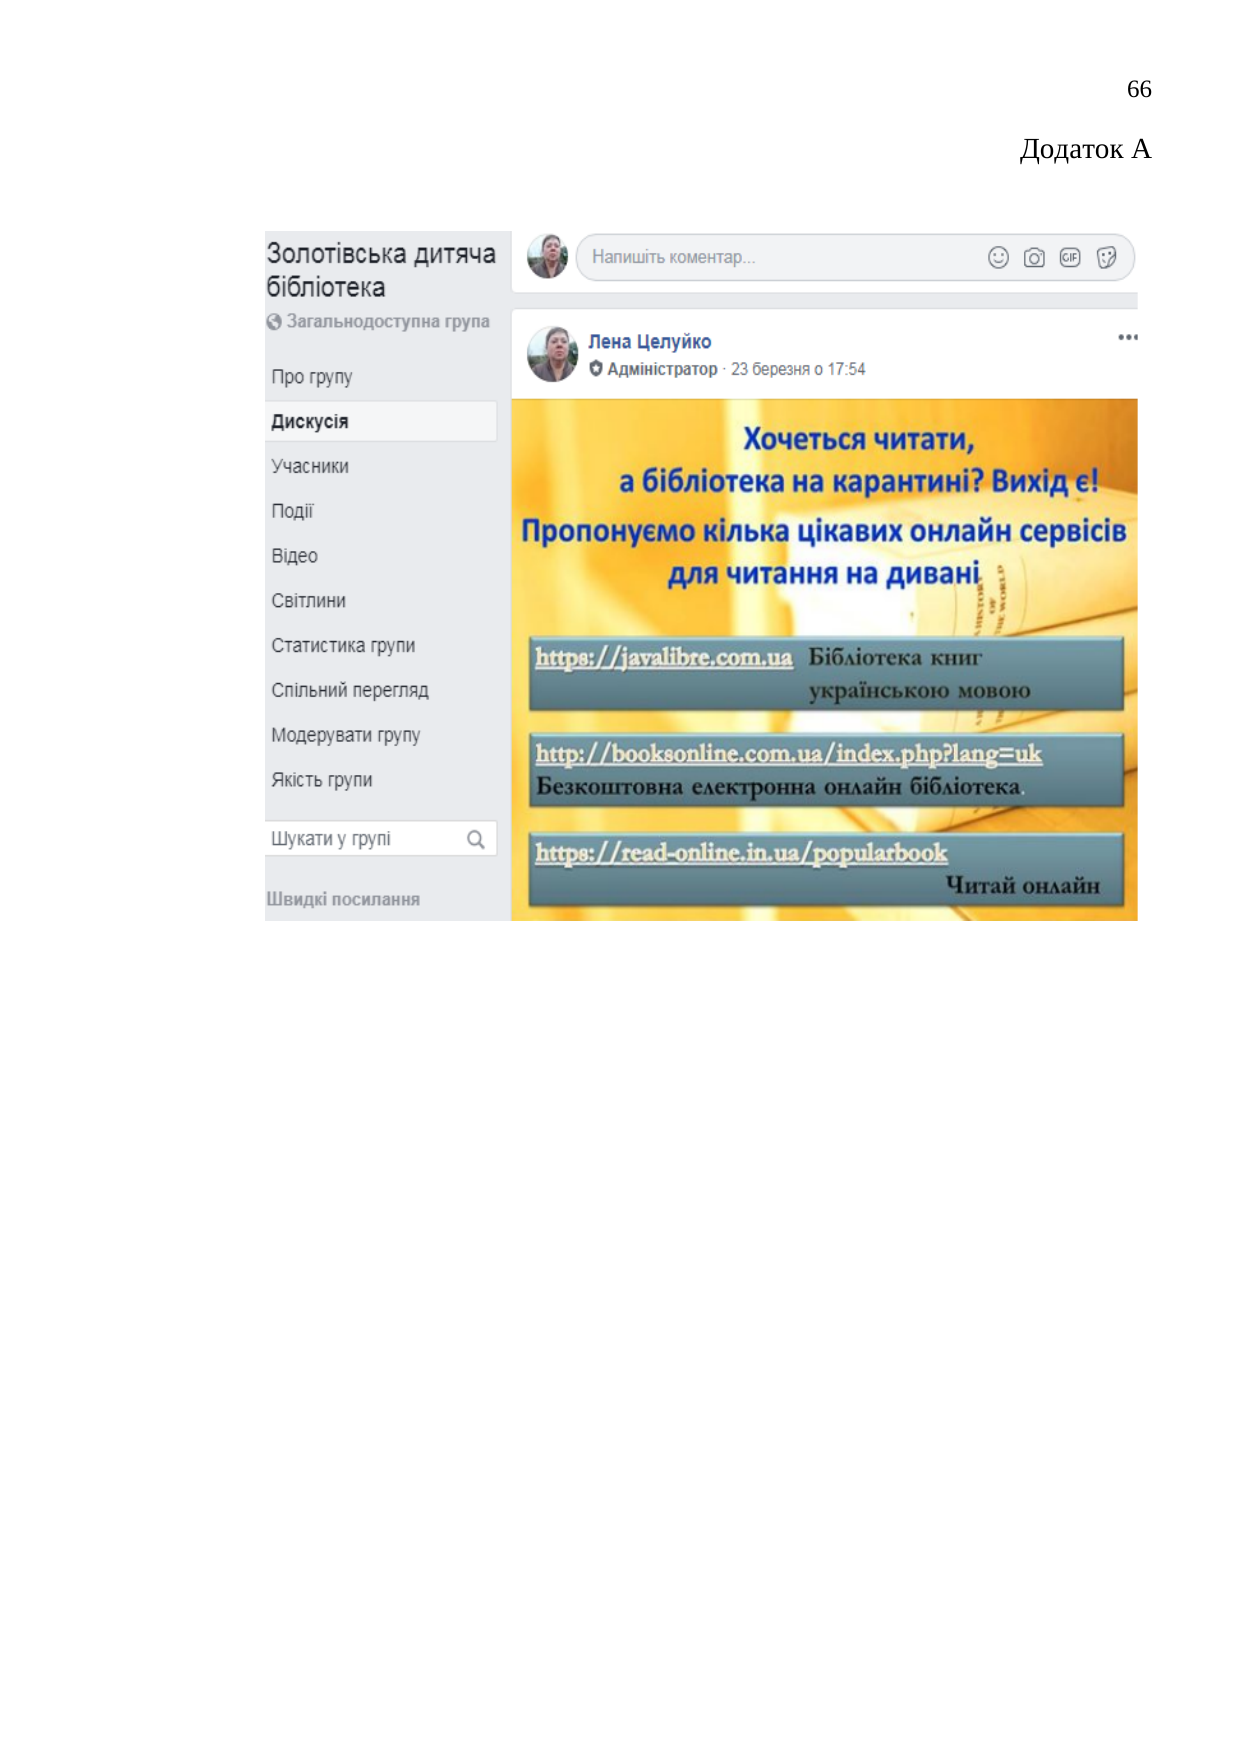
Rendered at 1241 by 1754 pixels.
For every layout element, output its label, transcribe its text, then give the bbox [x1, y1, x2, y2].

text Додаток А [177, 131, 1152, 165]
picture [265, 231, 1138, 921]
